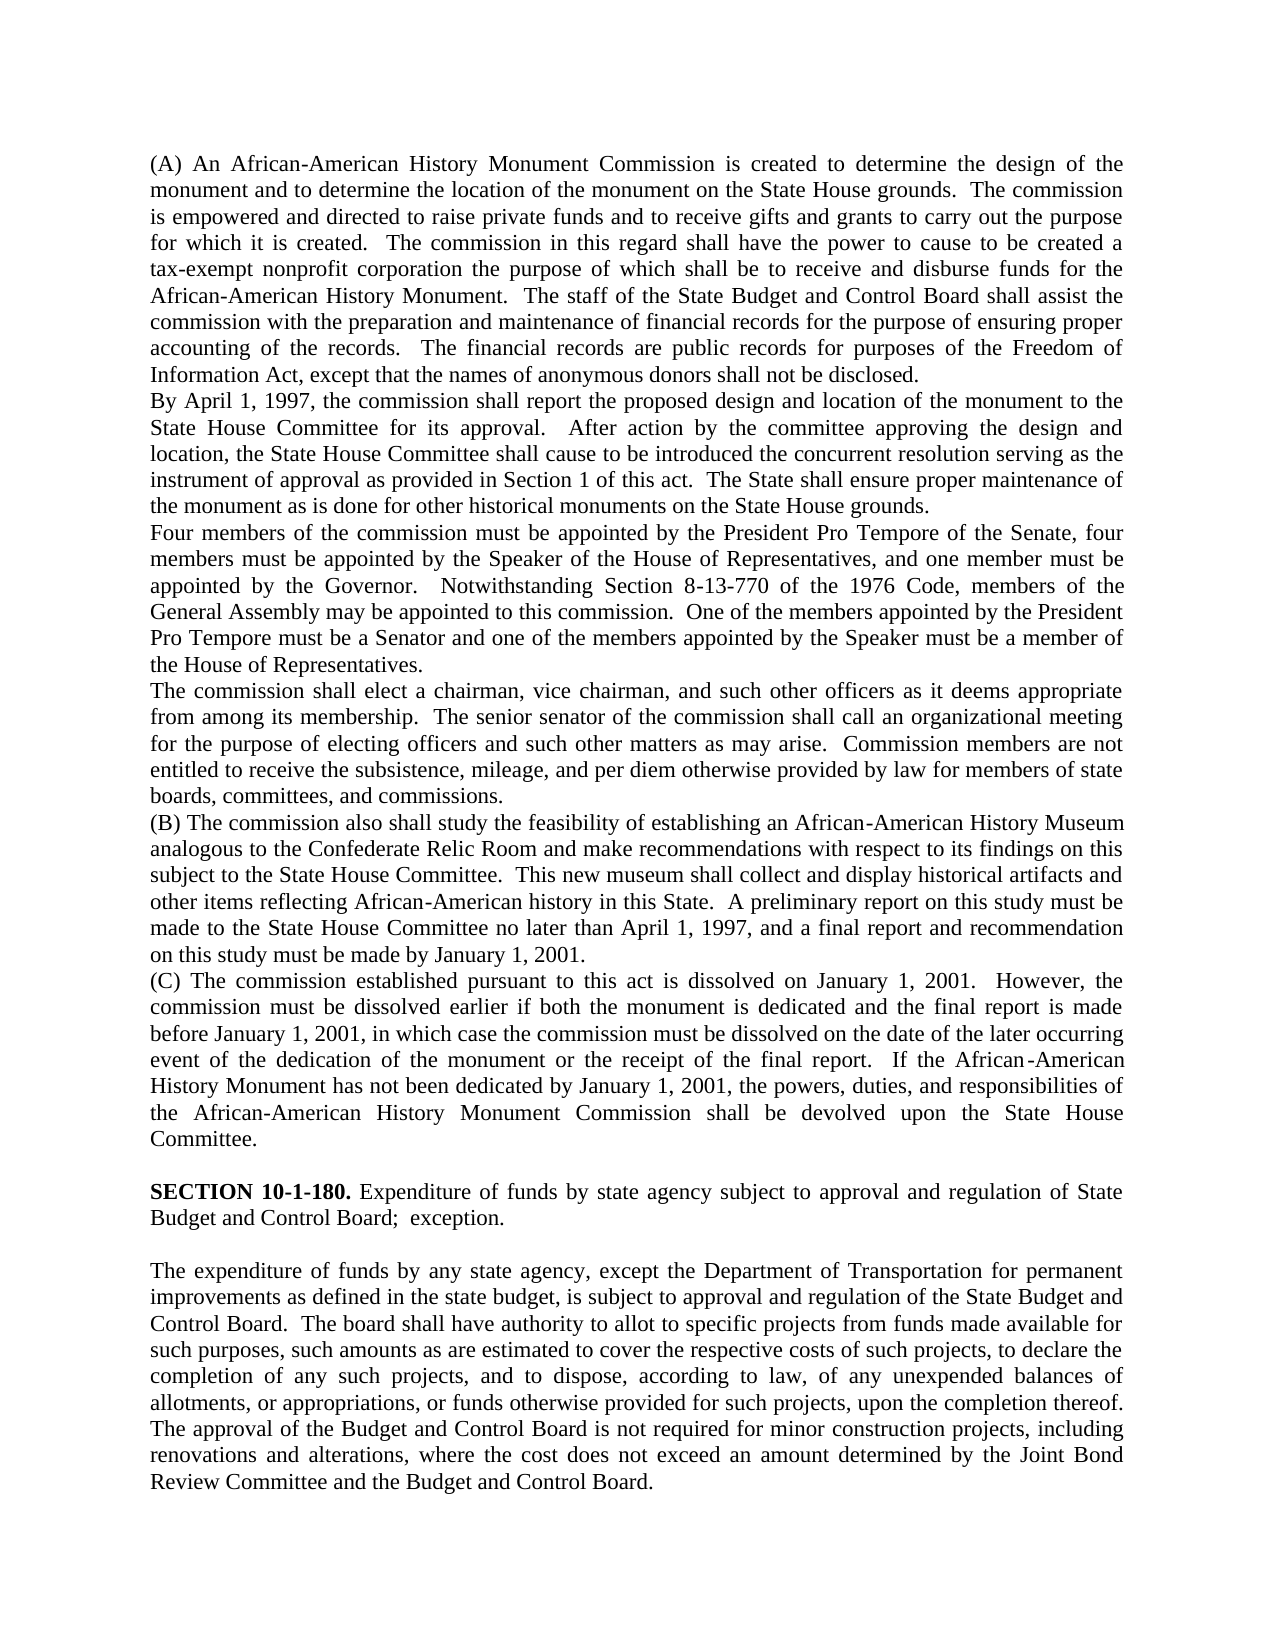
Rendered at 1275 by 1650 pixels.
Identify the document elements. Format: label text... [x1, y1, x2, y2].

text By April 1, 1997, the commission shall report the proposed design and location of the monument to the State House Committee for its approval. After action by the committee approving the design and location, the State House Committee shall cause to be introduced the concurrent resolution serving as the instrument of approval as provided in Section 1 of this act. The State shall ensure proper maintenance of the monument as is done for other historical monuments on the State House grounds. [150, 387, 1125, 519]
text (C) The commission established pursuant to this act is dissolved on January 1, 2001. However, the commission must be dissolved earlier if both the monument is dedicated and the final report is made before January 1, 2001, in which case the commission must be dissolved on the date of the later occurring event of the dedication of the monument or the receipt of the final report. If the African-American History Monument has not been dedicated by January 1, 2001, the powers, duties, and responsibilities of the African-American History Monument Commission shall be devolved upon the State House Committee. [150, 967, 1125, 1151]
text The expenditure of funds by any state agency, except the Department of Transportation for permanent improvements as defined in the state budget, is subject to approval and regulation of the State Budget and Control Board. The board shall have authority to allot to specific projects from funds made available for such purposes, such amounts as are estimated to cover the respective costs of such projects, to declare the completion of any such projects, and to dispose, according to law, of any unexpended balances of allotments, or appropriations, or funds otherwise provided for such projects, upon the completion thereof. The approval of the Budget and Control Board is not required for minor construction projects, including renovations and alterations, where the cost does not exceed an amount determined by the Joint Bond Review Committee and the Budget and Control Board. [150, 1257, 1125, 1494]
text (B) The commission also shall study the feasibility of establishing an African-American History Museum analogous to the Confederate Relic Room and make recommendations with respect to its findings on this subject to the State House Committee. This new museum shall collect and display historical artifacts and other items reflecting African-American history in this State. A preliminary report on this study must be made to the State House Committee no later than April 1, 1997, and a final report and recommendation on this study must be made by January 1, 2001. [150, 809, 1125, 967]
text (A) An African-American History Monument Commission is created to determine the design of the monument and to determine the location of the monument on the State House grounds. The commission is empowered and directed to raise private funds and to receive gifts and grants to carry out the purpose for which it is created. The commission in this regard shall have the power to cause to be created a tax-exempt nonprofit corporation the purpose of which shall be to receive and disburse funds for the African-American History Monument. The staff of the State Budget and Control Board shall assist the commission with the preparation and maintenance of financial records for the purpose of ensuring proper accounting of the records. The financial records are public records for purposes of the Freedom of Information Act, except that the names of anonymous donors shall not be disclosed. [150, 150, 1125, 387]
text The commission shall elect a chairman, vice chairman, and such other officers as it deems appropriate from among its membership. The senior senator of the commission shall call an organizational meeting for the purpose of electing officers and such other matters as may arise. Commission members are not entitled to receive the subsistence, mileage, and per diem otherwise provided by law for members of state boards, committees, and commissions. [150, 677, 1125, 809]
text Four members of the commission must be appointed by the President Pro Tempore of the Senate, four members must be appointed by the Speaker of the House of Representatives, and one member must be appointed by the Governor. Notwithstanding Section 8-13-770 of the 1976 Code, members of the General Assembly may be appointed to this commission. One of the members appointed by the President Pro Tempore must be a Senator and one of the members appointed by the Speaker must be a member of the House of Representatives. [150, 519, 1125, 677]
text SECTION 10-1-180. Expenditure of funds by state agency subject to approval and regulation of State Budget and Control Board; exception. [150, 1178, 1125, 1231]
